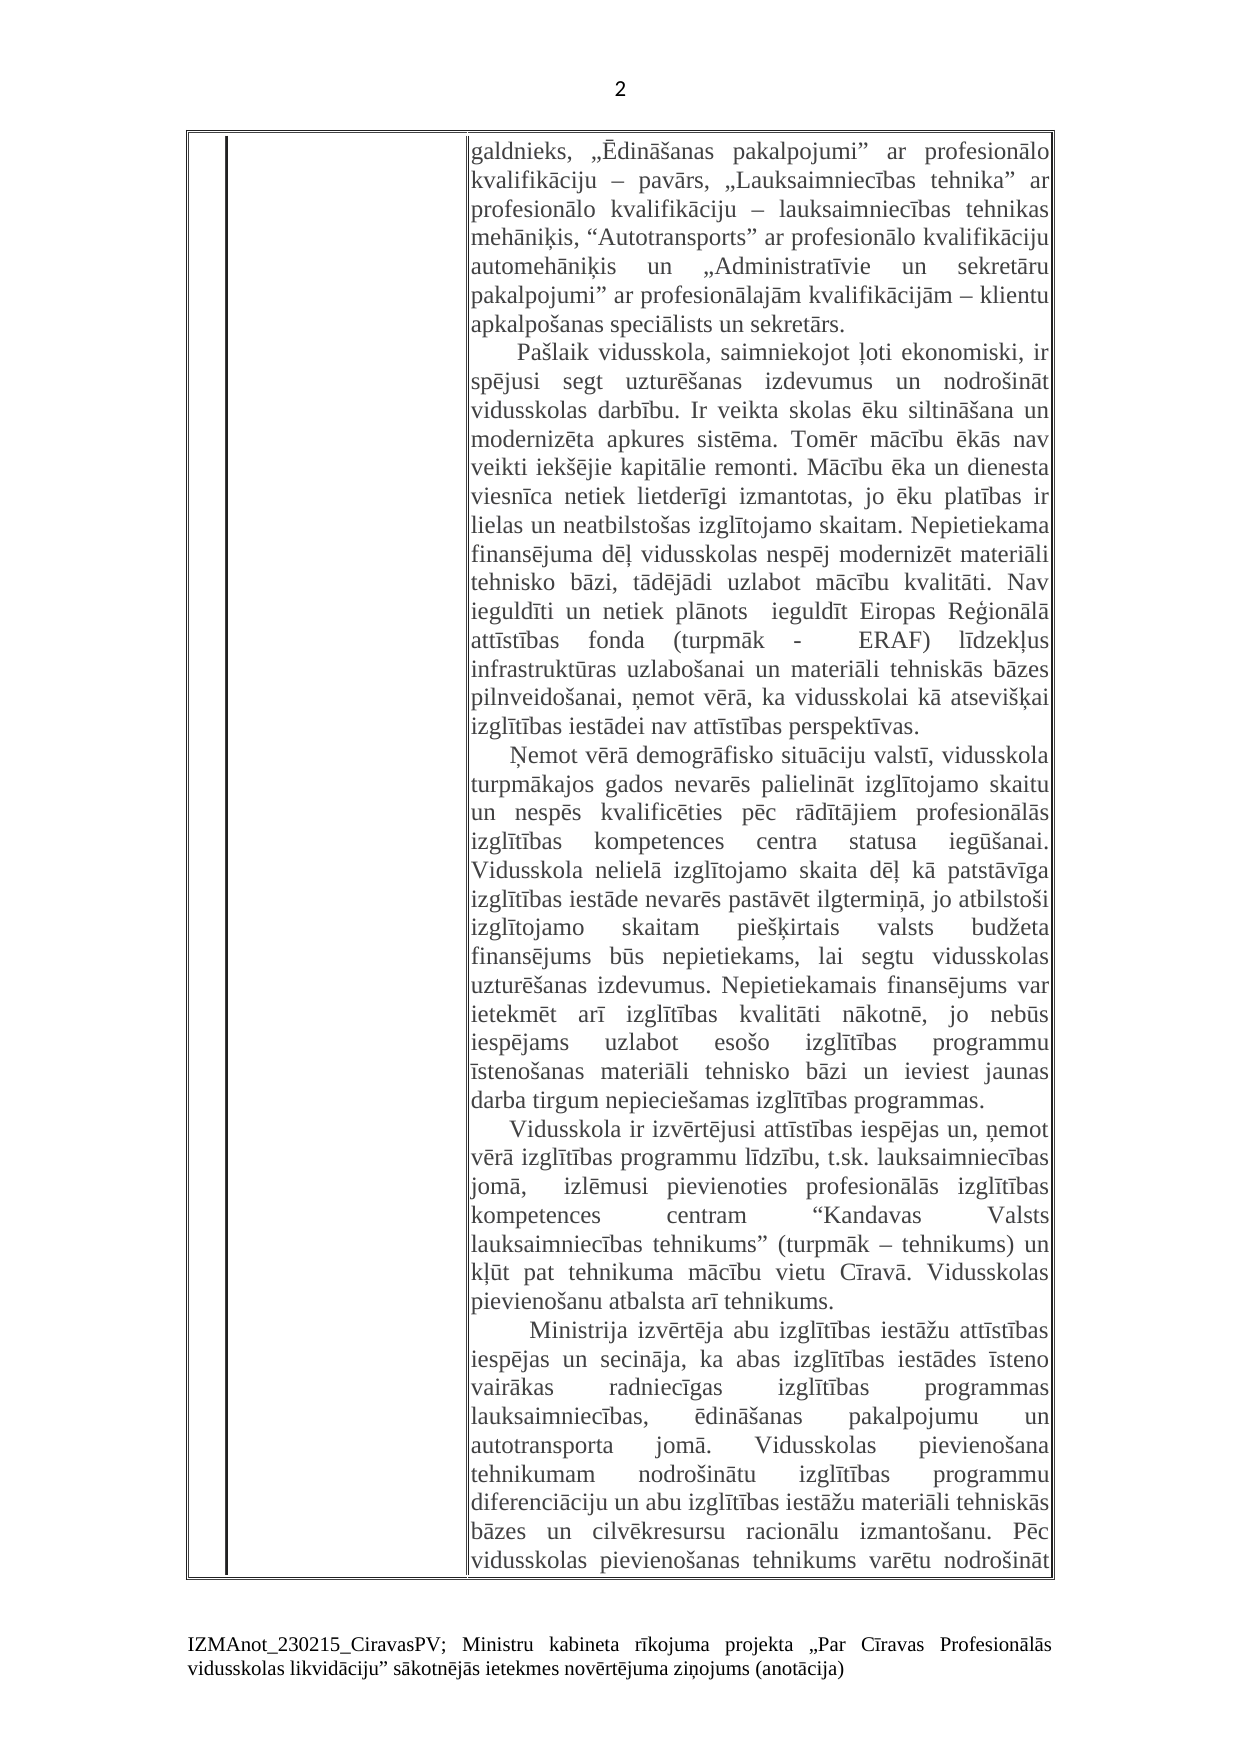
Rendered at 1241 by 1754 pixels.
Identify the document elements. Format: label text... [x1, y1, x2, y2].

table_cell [468, 133, 1051, 1577]
table_cell 2. [189, 133, 226, 1577]
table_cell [226, 133, 467, 1577]
